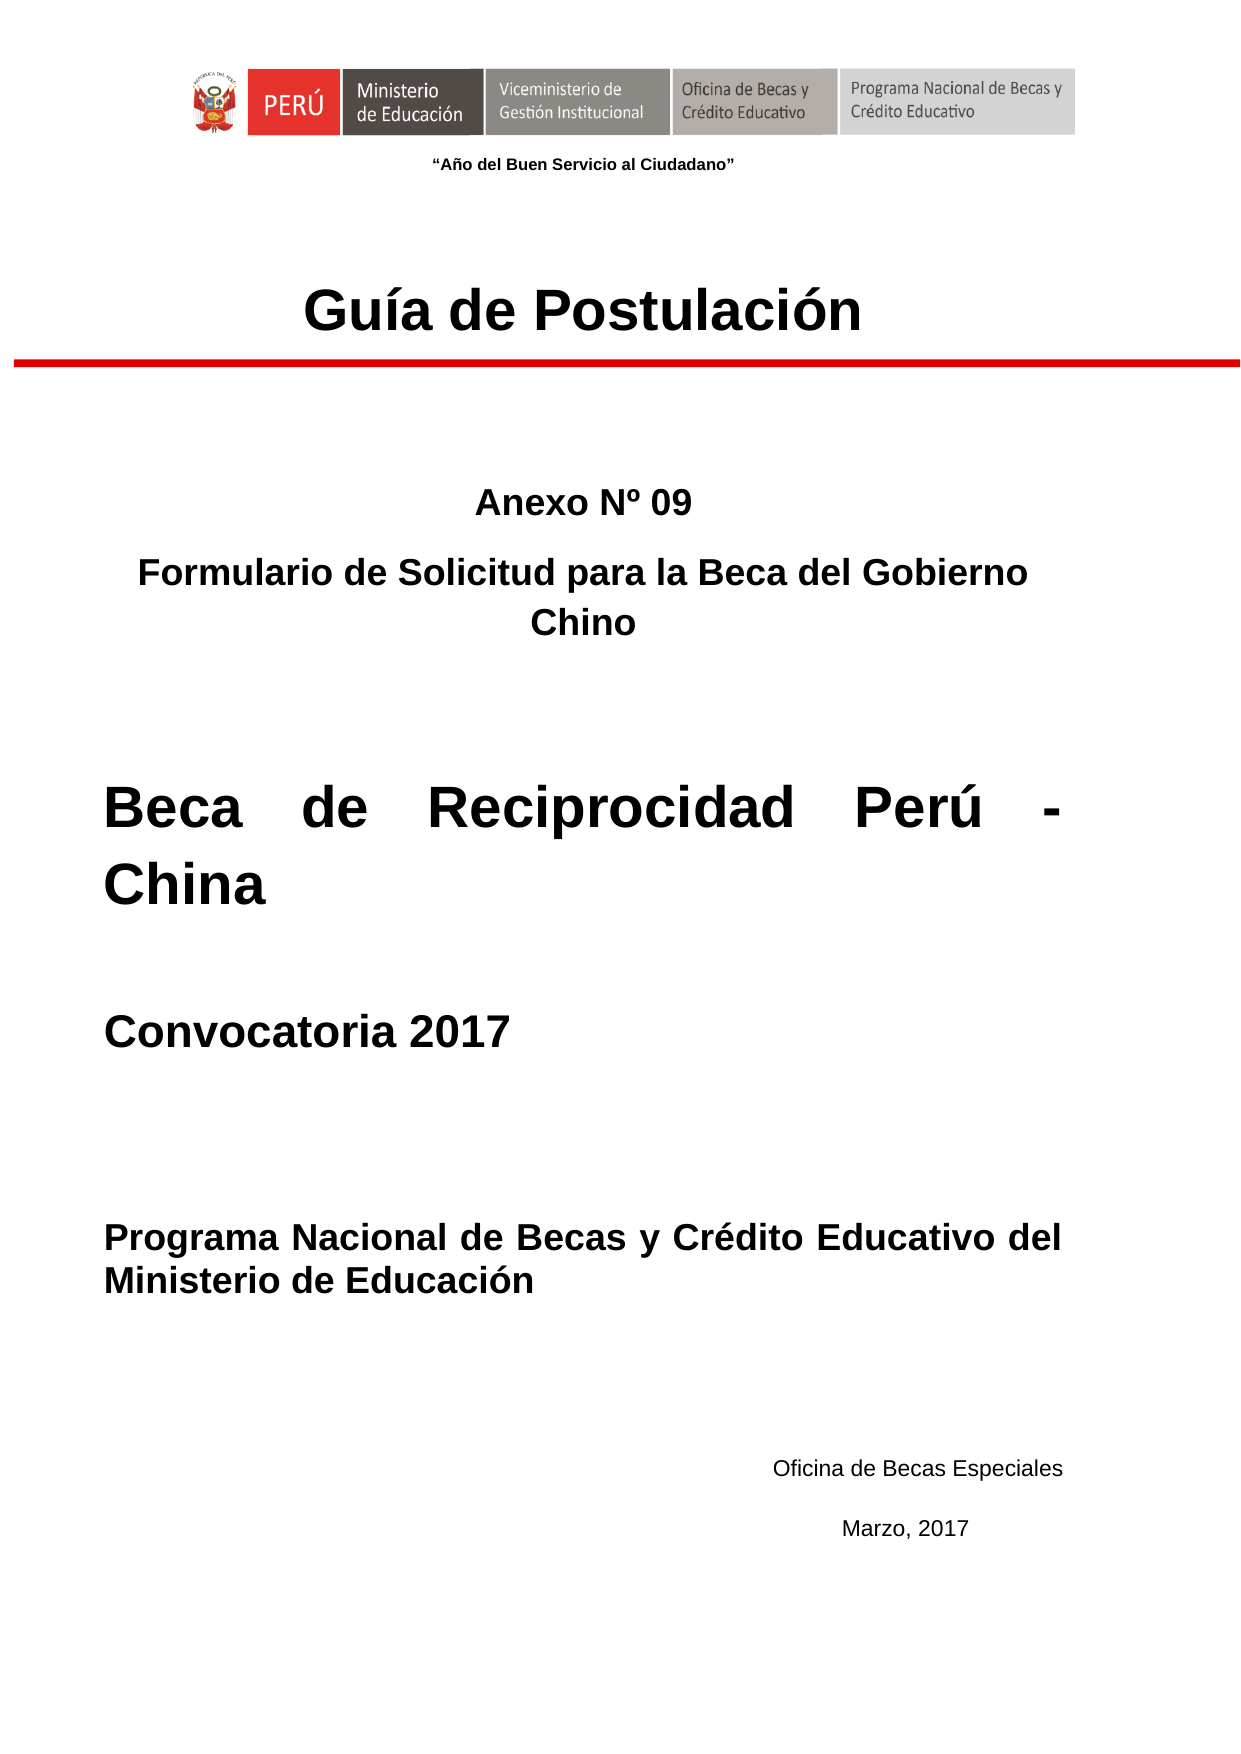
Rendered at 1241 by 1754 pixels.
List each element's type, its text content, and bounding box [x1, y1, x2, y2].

text “Año del Buen Servicio al Ciudadano” [103, 154, 1063, 174]
text Convocatoria 2017 [103, 1004, 1063, 1057]
text Oficina de Becas Especiales [103, 1454, 1063, 1481]
text Guía de Postulación [103, 276, 1063, 343]
text Programa Nacional de Becas y Crédito Educativo del Ministerio de Educación [103, 1215, 1063, 1301]
text Marzo, 2017 [103, 1515, 1063, 1541]
picture [192, 60, 1075, 138]
text Formulario de Solicitud para la Beca del Gobierno Chino [103, 550, 1063, 643]
text Beca de Reciprocidad Perú - China [103, 772, 1063, 917]
text Anexo Nº 09 [103, 480, 1063, 523]
